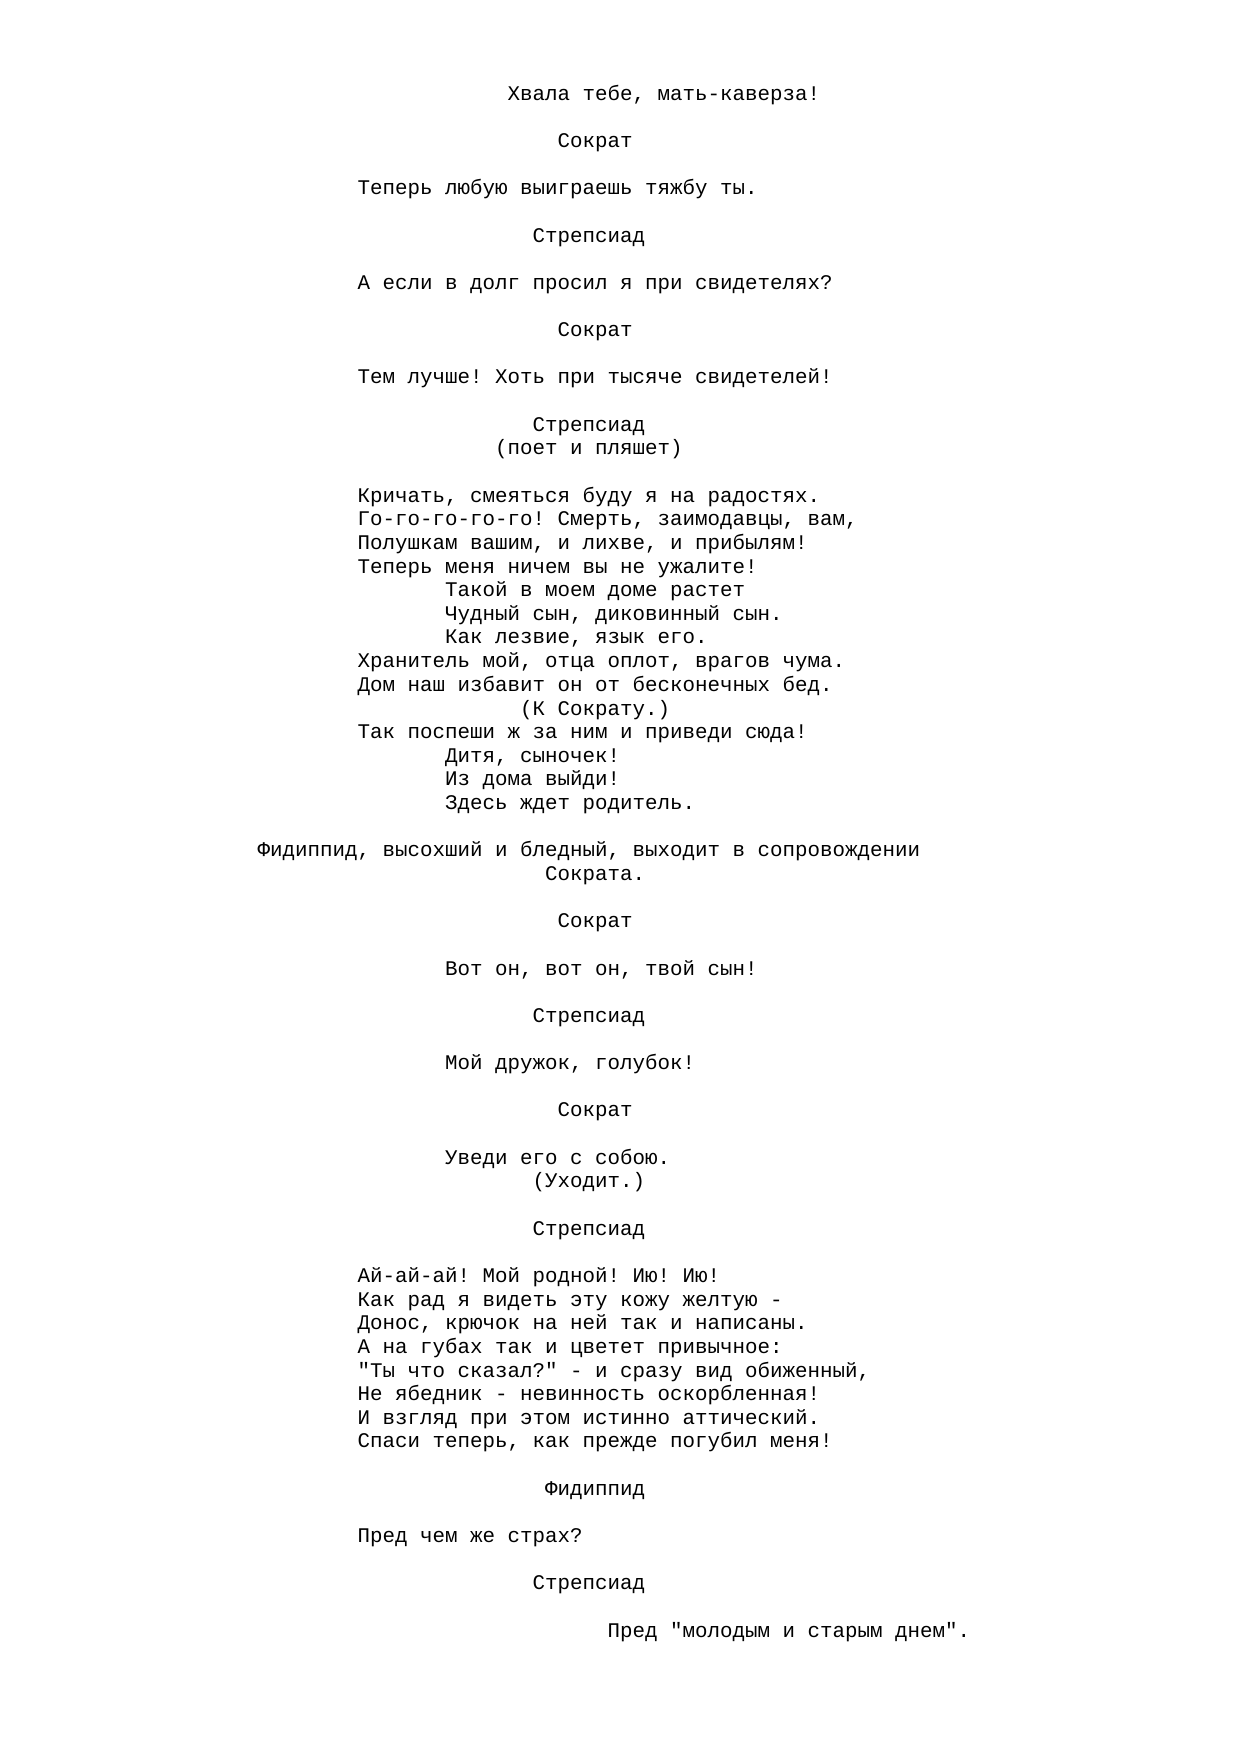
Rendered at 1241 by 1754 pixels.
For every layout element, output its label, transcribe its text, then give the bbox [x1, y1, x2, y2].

text Сократа. [120, 863, 1120, 887]
text Полушкам вашим, и лихве, и прибылям! [120, 532, 1120, 556]
text Хранитель мой, отца оплот, врагов чума. [120, 650, 1120, 674]
text Кричать, смеяться буду я на радостях. [120, 485, 1120, 508]
text Дом наш избавит он от бесконечных бед. [120, 674, 1120, 697]
text Донос, крючок на ней так и написаны. [120, 1312, 1120, 1336]
text Стрепсиад [120, 1218, 1120, 1241]
text Здесь ждет родитель. [120, 792, 1120, 816]
text Хвала тебе, мать-каверза! [120, 83, 1120, 106]
text "Ты что сказал?" - и сразу вид обиженный, [120, 1359, 1120, 1383]
text Теперь любую выиграешь тяжбу ты. [120, 177, 1120, 201]
text Дитя, сыночек! [120, 745, 1120, 768]
text Из дома выйди! [120, 768, 1120, 792]
text Пред "молодым и старым днем". [120, 1620, 1120, 1643]
text Сократ [120, 910, 1120, 934]
text Ай-ай-ай! Мой родной! Ию! Ию! [120, 1265, 1120, 1289]
text Пред чем же страх? [120, 1525, 1120, 1549]
text Го-го-го-го-го! Смерть, заимодавцы, вам, [120, 508, 1120, 532]
text (К Сократу.) [120, 697, 1120, 721]
text Такой в моем доме растет [120, 579, 1120, 603]
text Как лезвие, язык его. [120, 627, 1120, 650]
text Чудный сын, диковинный сын. [120, 603, 1120, 627]
text Фидиппид, высохший и бледный, выходит в сопровождении [120, 839, 1120, 863]
text Фидиппид [120, 1478, 1120, 1501]
text Сократ [120, 130, 1120, 154]
text Спаси теперь, как прежде погубил меня! [120, 1431, 1120, 1454]
text Сократ [120, 319, 1120, 343]
text Стрепсиад [120, 414, 1120, 437]
text А если в долг просил я при свидетелях? [120, 272, 1120, 296]
text И взгляд при этом истинно аттический. [120, 1407, 1120, 1431]
text Стрепсиад [120, 1572, 1120, 1596]
text Тем лучше! Хоть при тысяче свидетелей! [120, 366, 1120, 390]
text Не ябедник - невинность оскорбленная! [120, 1383, 1120, 1407]
text Теперь меня ничем вы не ужалите! [120, 556, 1120, 579]
text Сократ [120, 1099, 1120, 1123]
text Вот он, вот он, твой сын! [120, 958, 1120, 981]
text Стрепсиад [120, 224, 1120, 248]
text Стрепсиад [120, 1005, 1120, 1028]
text А на губах так и цветет привычное: [120, 1336, 1120, 1359]
text (поет и пляшет) [120, 437, 1120, 461]
text Мой дружок, голубок! [120, 1052, 1120, 1076]
text Так поспеши ж за ним и приведи сюда! [120, 721, 1120, 745]
text Как рад я видеть эту кожу желтую - [120, 1289, 1120, 1312]
text (Уходит.) [120, 1170, 1120, 1194]
text Уведи его с собою. [120, 1147, 1120, 1170]
